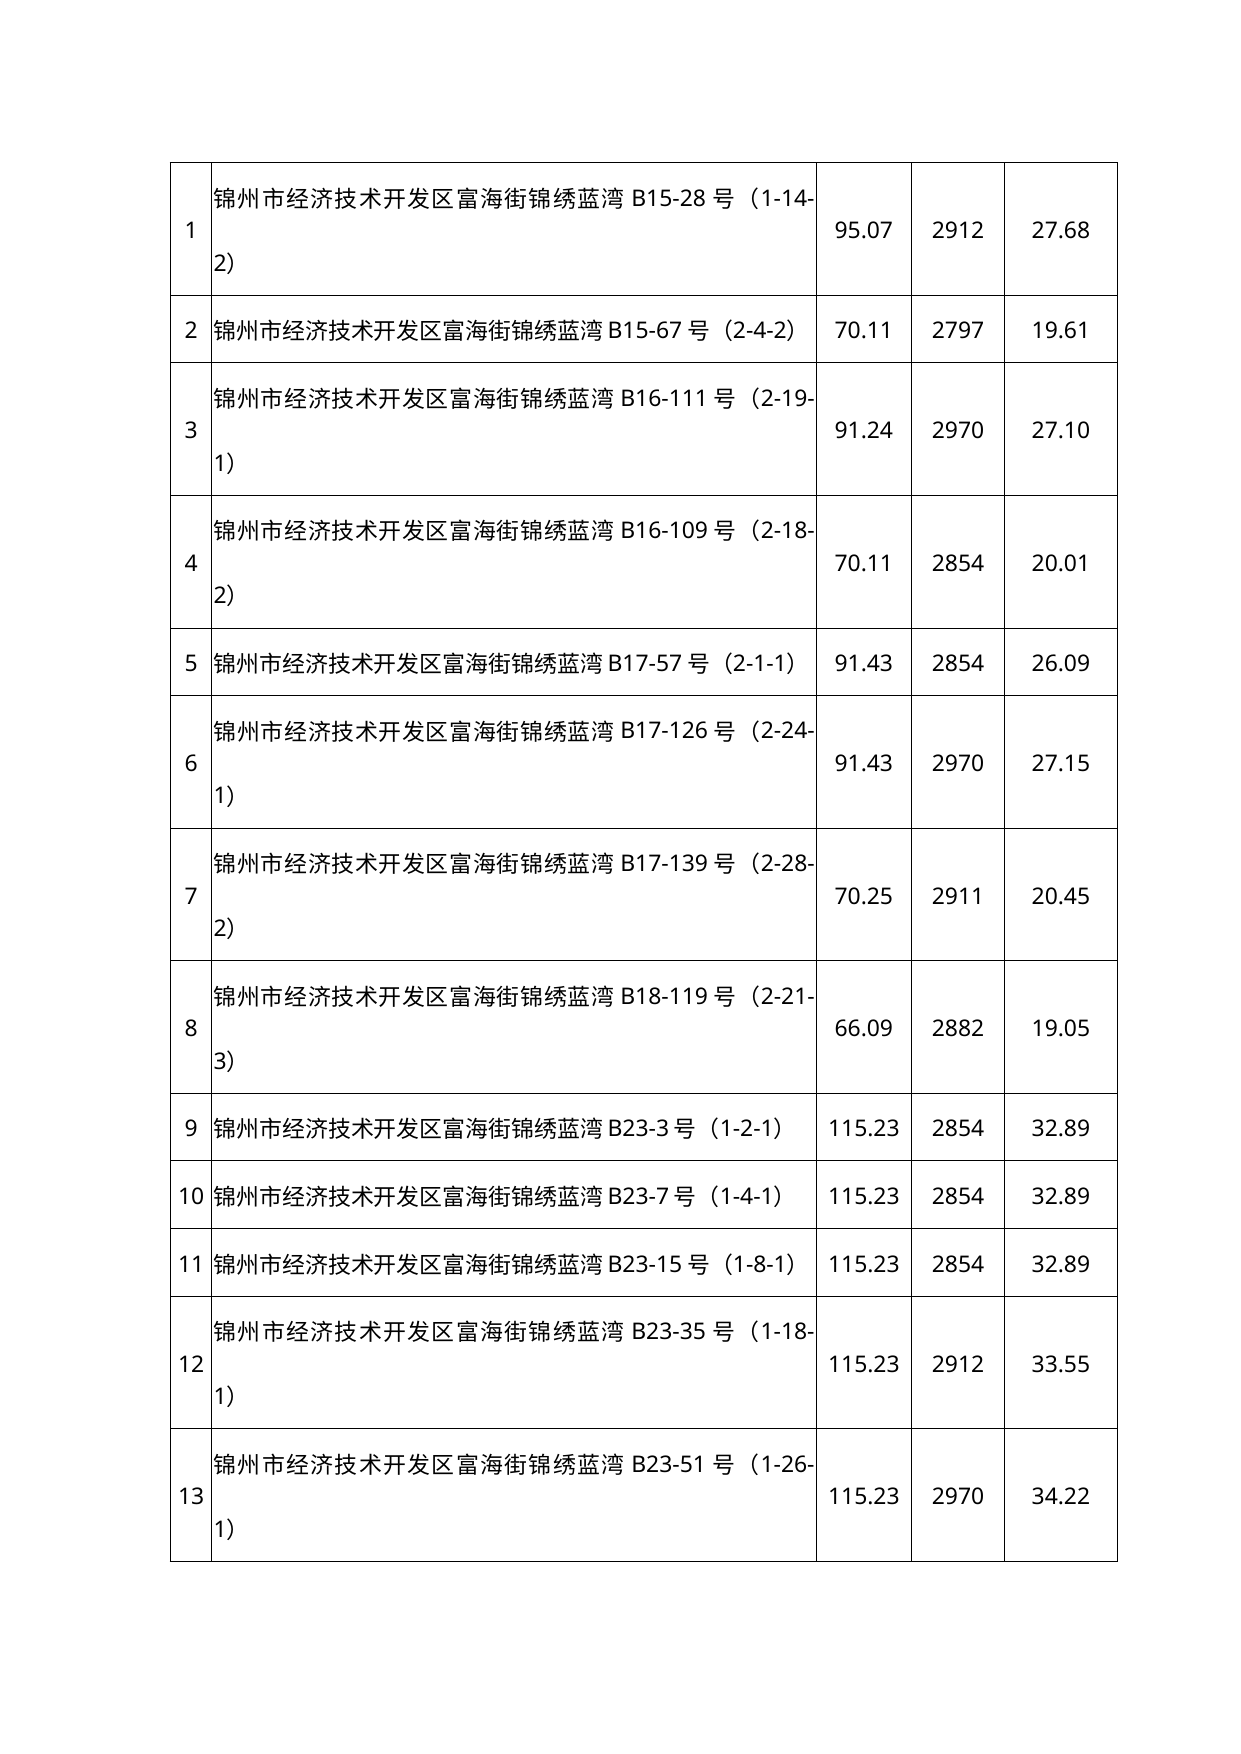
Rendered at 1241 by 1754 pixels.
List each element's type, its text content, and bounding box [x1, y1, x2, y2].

table_cell 91.24 [817, 363, 911, 495]
table_cell 115.23 [817, 1429, 911, 1561]
table_cell 70.25 [817, 829, 911, 960]
table_cell 锦州市经济技术开发区富海街锦绣蓝湾B16-111号（2-19-1） [212, 363, 816, 495]
table_cell 锦州市经济技术开发区富海街锦绣蓝湾B23-51号（1-26-1） [212, 1429, 816, 1561]
table_cell 10 [171, 1161, 211, 1228]
table_cell 115.23 [817, 1297, 911, 1428]
table_cell 2 [171, 296, 211, 362]
table_cell 115.23 [817, 1161, 911, 1228]
table_cell 115.23 [817, 1094, 911, 1160]
table_cell 27.10 [1005, 363, 1117, 495]
table_cell 2911 [912, 829, 1004, 960]
table_cell 锦州市经济技术开发区富海街锦绣蓝湾B18-119号（2-21-3） [212, 961, 816, 1093]
table_cell 锦州市经济技术开发区富海街锦绣蓝湾B17-139号（2-28-2） [212, 829, 816, 960]
table_cell 2970 [912, 363, 1004, 495]
table_cell 32.89 [1005, 1161, 1117, 1228]
table_cell 1 [171, 163, 211, 294]
table_cell 95.07 [817, 163, 911, 294]
table_cell 20.45 [1005, 829, 1117, 960]
table_cell 91.43 [817, 696, 911, 828]
table_cell 8 [171, 961, 211, 1093]
table_cell 32.89 [1005, 1229, 1117, 1296]
table_cell 3 [171, 363, 211, 495]
table_cell 锦州市经济技术开发区富海街锦绣蓝湾B23-15号（1-8-1） [212, 1229, 816, 1296]
table_cell 2970 [912, 1429, 1004, 1561]
table_cell 7 [171, 829, 211, 960]
table_cell 2912 [912, 163, 1004, 294]
table_cell 70.11 [817, 296, 911, 362]
table_cell 2854 [912, 1229, 1004, 1296]
table_cell 锦州市经济技术开发区富海街锦绣蓝湾B23-3号（1-2-1） [212, 1094, 816, 1160]
table_cell 26.09 [1005, 629, 1117, 695]
table_cell 锦州市经济技术开发区富海街锦绣蓝湾B16-109号（2-18-2） [212, 496, 816, 627]
table_cell 115.23 [817, 1229, 911, 1296]
table_cell 锦州市经济技术开发区富海街锦绣蓝湾B15-67号（2-4-2） [212, 296, 816, 362]
table_cell 锦州市经济技术开发区富海街锦绣蓝湾B17-57号（2-1-1） [212, 629, 816, 695]
table_cell 19.61 [1005, 296, 1117, 362]
table_cell 33.55 [1005, 1297, 1117, 1428]
table_cell 锦州市经济技术开发区富海街锦绣蓝湾B17-126号（2-24-1） [212, 696, 816, 828]
table_cell 2797 [912, 296, 1004, 362]
table_cell 27.68 [1005, 163, 1117, 294]
table_cell 2854 [912, 629, 1004, 695]
table_cell 锦州市经济技术开发区富海街锦绣蓝湾B23-7号（1-4-1） [212, 1161, 816, 1228]
table_cell 27.15 [1005, 696, 1117, 828]
table_cell 11 [171, 1229, 211, 1296]
table_cell 5 [171, 629, 211, 695]
table_cell 20.01 [1005, 496, 1117, 627]
table_cell 9 [171, 1094, 211, 1160]
table_cell 2854 [912, 1094, 1004, 1160]
table_cell 2912 [912, 1297, 1004, 1428]
table_cell 13 [171, 1429, 211, 1561]
table_cell 6 [171, 696, 211, 828]
table_cell 2854 [912, 496, 1004, 627]
table_cell 34.22 [1005, 1429, 1117, 1561]
table_cell 32.89 [1005, 1094, 1117, 1160]
table_cell 70.11 [817, 496, 911, 627]
table_cell 91.43 [817, 629, 911, 695]
table_cell 2854 [912, 1161, 1004, 1228]
table_cell 2882 [912, 961, 1004, 1093]
table_cell 锦州市经济技术开发区富海街锦绣蓝湾B23-35号（1-18-1） [212, 1297, 816, 1428]
table_cell 4 [171, 496, 211, 627]
table_cell 2970 [912, 696, 1004, 828]
table_cell 66.09 [817, 961, 911, 1093]
table_cell 19.05 [1005, 961, 1117, 1093]
table_cell 12 [171, 1297, 211, 1428]
table_cell 锦州市经济技术开发区富海街锦绣蓝湾B15-28号（1-14-2） [212, 163, 816, 294]
